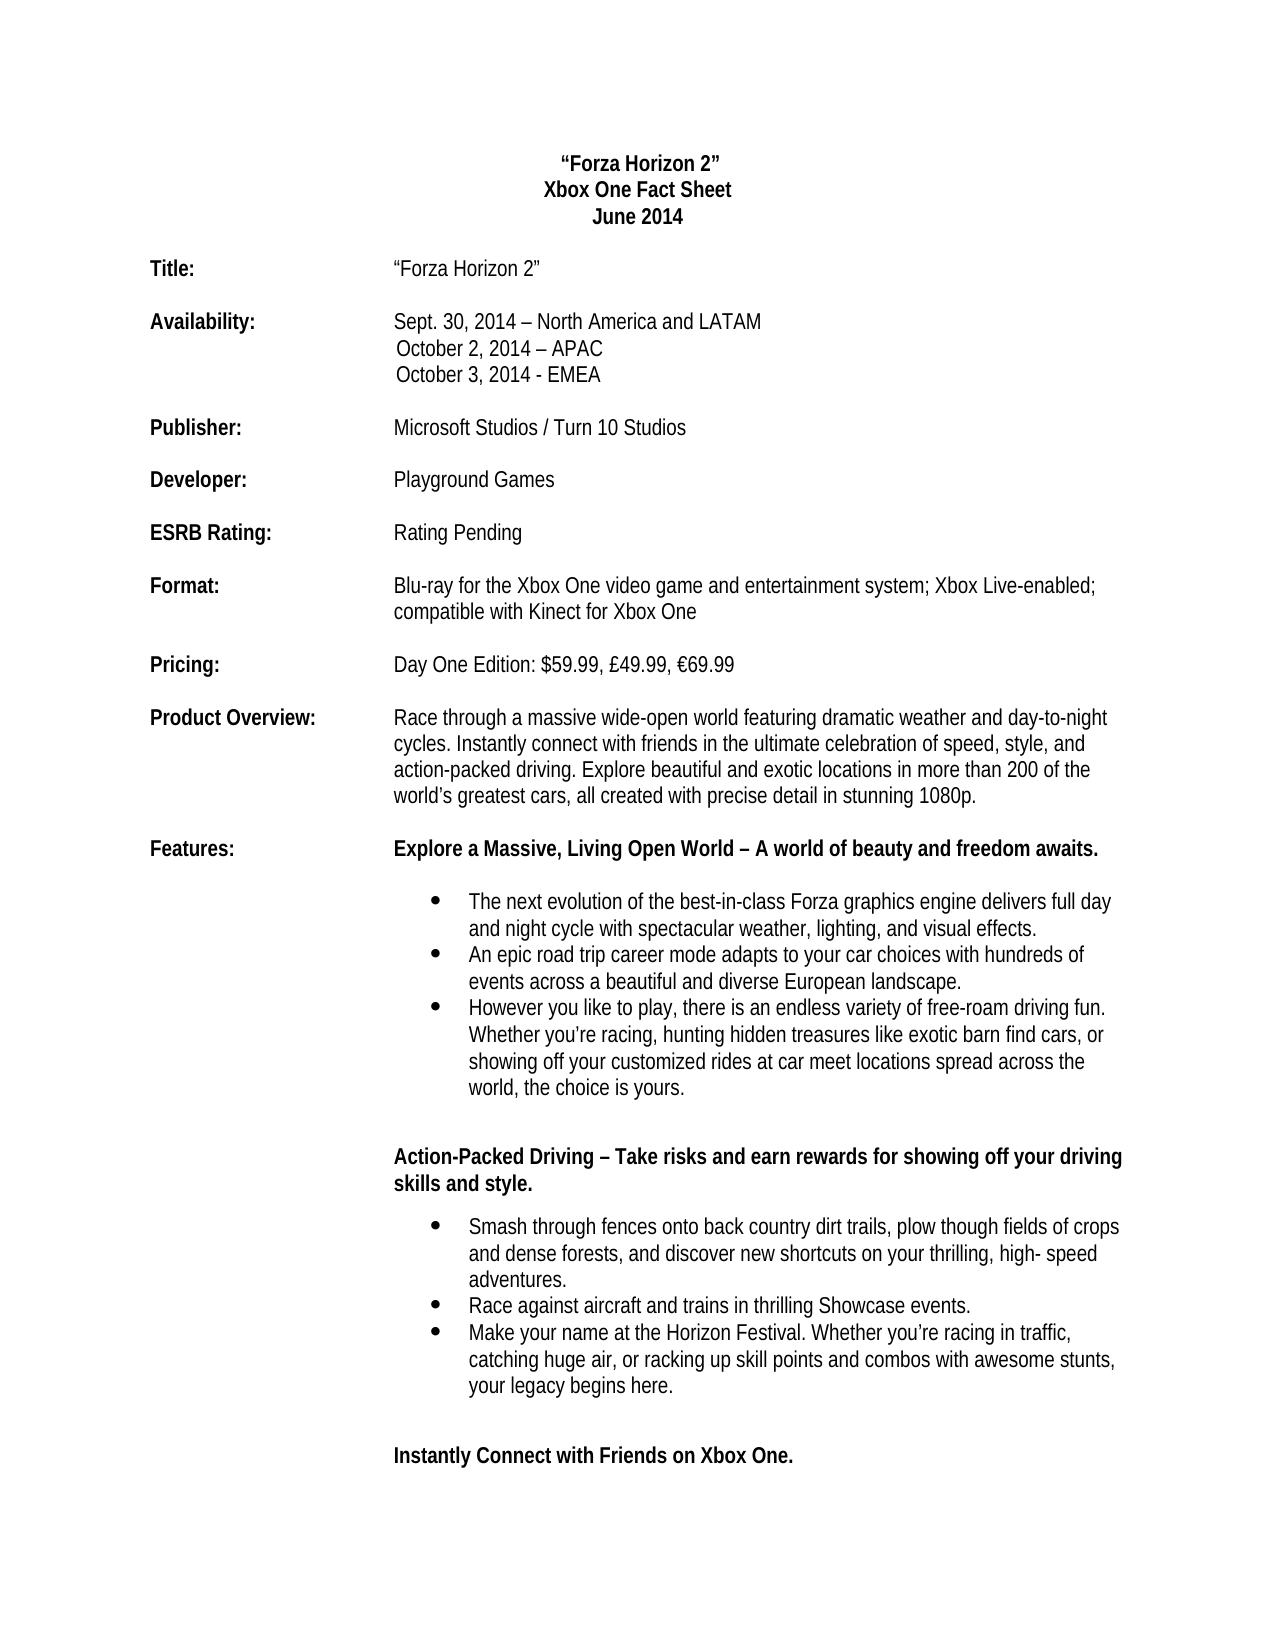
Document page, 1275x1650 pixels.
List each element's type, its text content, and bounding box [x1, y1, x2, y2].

subtitle “Forza Horizon 2” [150, 150, 1125, 176]
text Action-Packed Driving – Take risks and earn rewards for showing off your driving skills and style. [394, 1143, 1125, 1196]
list Make your name at the Horizon Festival. Whether you’re racing in traffic, catching huge air, or racking up skill points and combos with awesome stunts, your legacy begins here. [431, 1319, 1125, 1399]
text Publisher: Microsoft Studios / Turn 10 Studios [150, 413, 1125, 440]
subtitle Xbox One Fact Sheet [150, 176, 1125, 203]
text Product Overview: Race through a massive wide-open world featuring dramatic weather and day-to-night cycles. Instantly connect with friends in the ultimate celebration of speed, style, and action-packed driving. Explore beautiful and exotic locations in more than 200 of the world’s greatest cars, all created with precise detail in stunning 1080p. [150, 703, 1125, 809]
text Pricing: Day One Edition: $59.99, £49.99, €69.99 [150, 651, 1125, 677]
subtitle Availability: Sept. 30, 2014 – North America and LATAM [150, 308, 1125, 334]
text October 2, 2014 – APAC [216, 334, 1125, 361]
list Smash through fences onto back country dirt trails, plow though fields of crops and dense forests, and discover new shortcuts on your thrilling, high- speed adventures. [431, 1213, 1125, 1292]
list The next evolution of the best-in-class Forza graphics engine delivers full day and night cycle with spectacular weather, lighting, and visual effects. [431, 888, 1125, 941]
text Features: Explore a Massive, Living Open World – A world of beauty and freedom awaits. [150, 835, 1144, 862]
text Instantly Connect with Friends on Xbox One. [394, 1442, 1125, 1468]
subtitle June 2014 [150, 203, 1125, 229]
text Developer: Playground Games [150, 466, 1125, 493]
text Format: Blu-ray for the Xbox One video game and entertainment system; Xbox Live-enabled; compatible with Kinect for Xbox One [150, 572, 1144, 624]
list Race against aircraft and trains in thrilling Showcase events. [431, 1292, 1125, 1319]
text ESRB Rating: Rating Pending [150, 519, 1125, 545]
text October 3, 2014 - EMEA [216, 361, 1125, 387]
list However you like to play, there is an endless variety of free-roam driving fun. Whether you’re racing, hunting hidden treasures like exotic barn find cars, or showing off your customized rides at car meet locations spread across the world, the choice is yours. [431, 994, 1125, 1100]
list An epic road trip career mode adapts to your car choices with hundreds of events across a beautiful and diverse European landscape. [431, 941, 1125, 994]
text Title: “Forza Horizon 2” [150, 255, 1125, 282]
